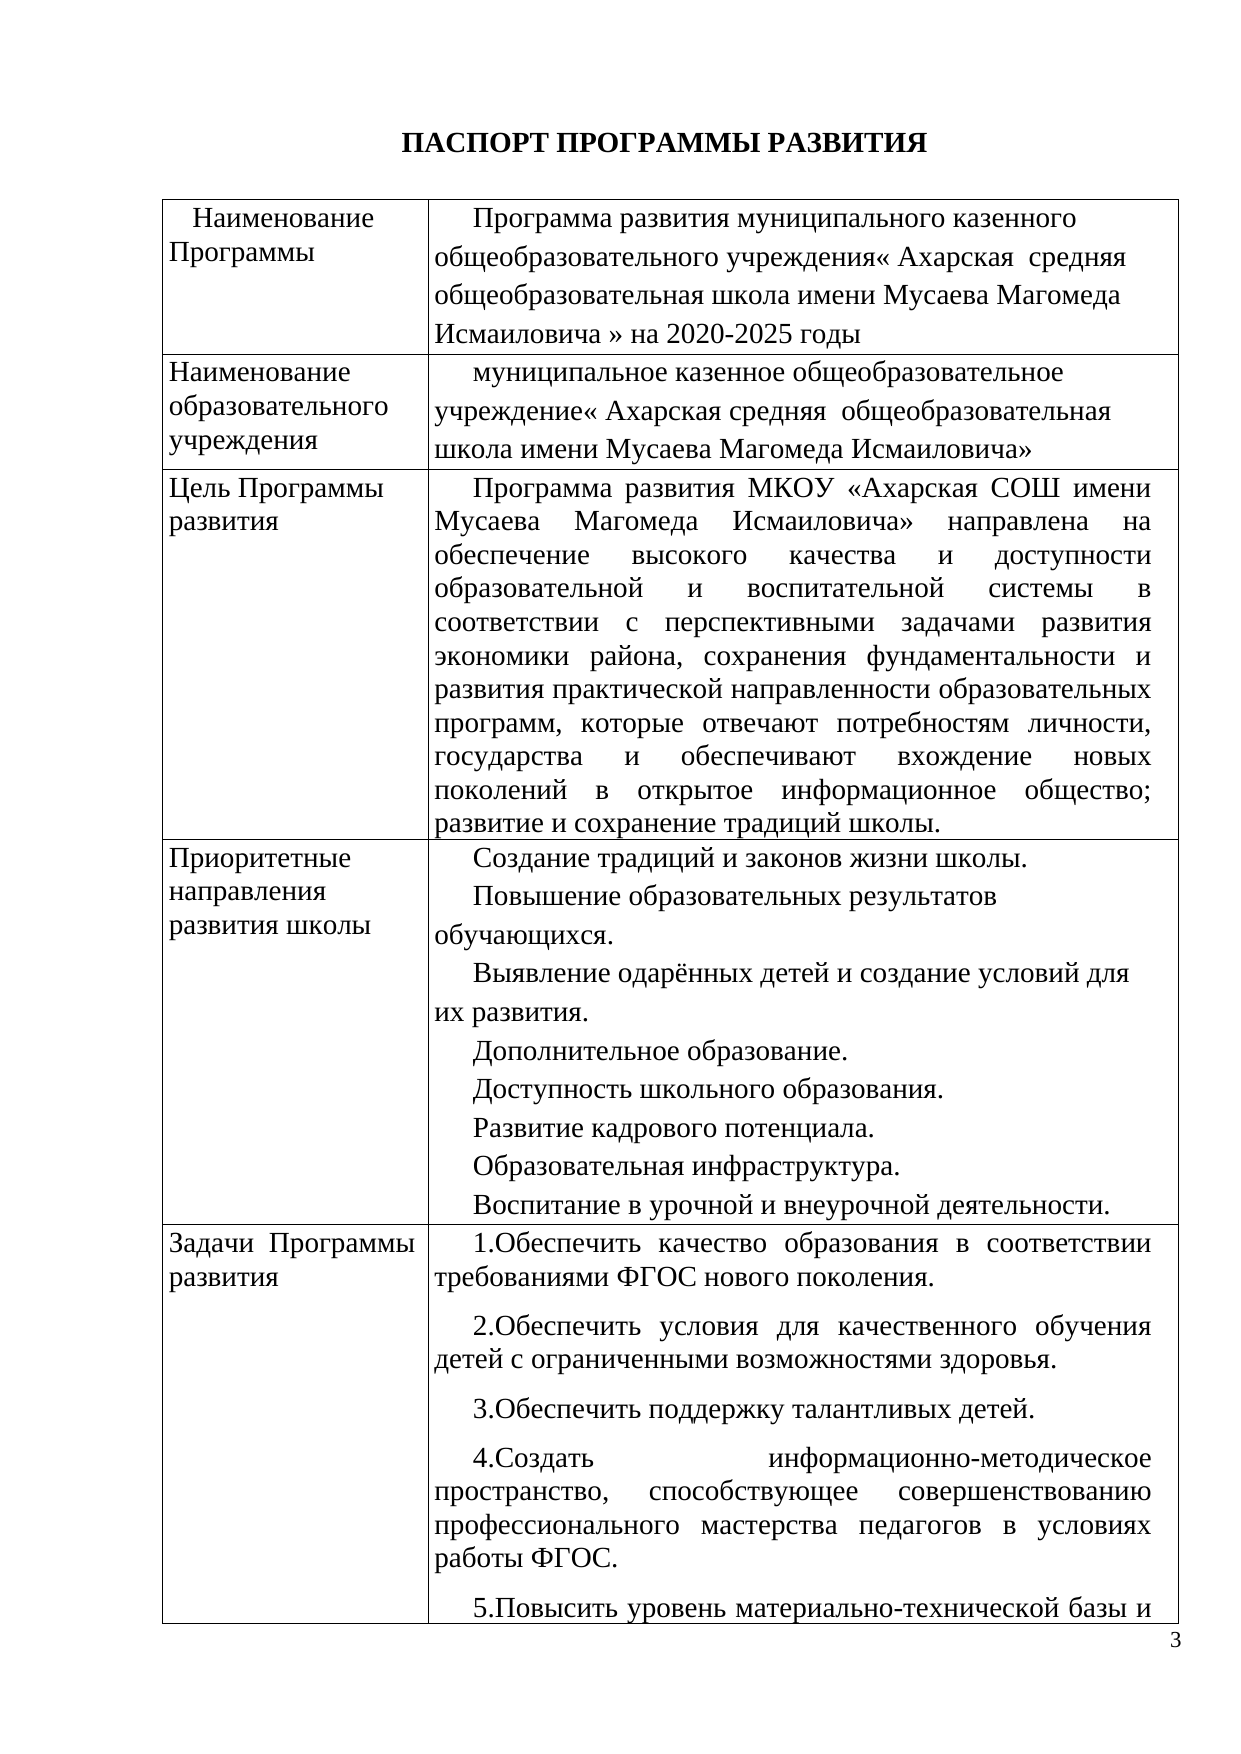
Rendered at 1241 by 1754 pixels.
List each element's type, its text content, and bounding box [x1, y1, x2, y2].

table_cell Наименование образовательного учреждения [163, 355, 428, 469]
table_cell Программа развития МКОУ «Ахарская СОШ имени Мусаева Магомеда Исмаиловича» направлена на обеспечение высокого качества и доступности образовательной и воспитательной системы в соответствии с перспективными задачами развития экономики района, сохранения фундаментальности и развития практической направленности образовательных программ, которые отвечают потребностям личности, государства и обеспечивают вхождение новых поколений в открытое информационное общество; развитие и сохранение традиций школы. [429, 470, 1178, 839]
table_header Наименование Программы [163, 200, 428, 353]
table_cell Приоритетные направления развития школы [163, 840, 428, 1224]
table_header Программа развития муниципального казенного общеобразовательного учреждения« Ахарская средняя общеобразовательная школа имени Мусаева Магомеда Исмаиловича » на 2020-2025 годы [429, 200, 1178, 353]
text ПАСПОРТ ПРОГРАММЫ РАЗВИТИЯ [148, 125, 1181, 159]
table_cell муниципальное казенное общеобразовательное учреждение« Ахарская средняя общеобразовательная школа имени Мусаева Магомеда Исмаиловича» [429, 355, 1178, 469]
table_cell Создание традиций и законов жизни школы. Повышение образовательных результатов обучающихся. Выявление одарённых детей и создание условий для их развития. Дополнительное образование. Доступность школьного образования. Развитие кадрового потенциала. Образовательная инфраструктура. Воспитание в урочной и внеурочной деятельности. [429, 840, 1178, 1224]
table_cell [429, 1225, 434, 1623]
table_cell Цель Программы развития [163, 470, 428, 839]
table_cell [163, 1225, 428, 1623]
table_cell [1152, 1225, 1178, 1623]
